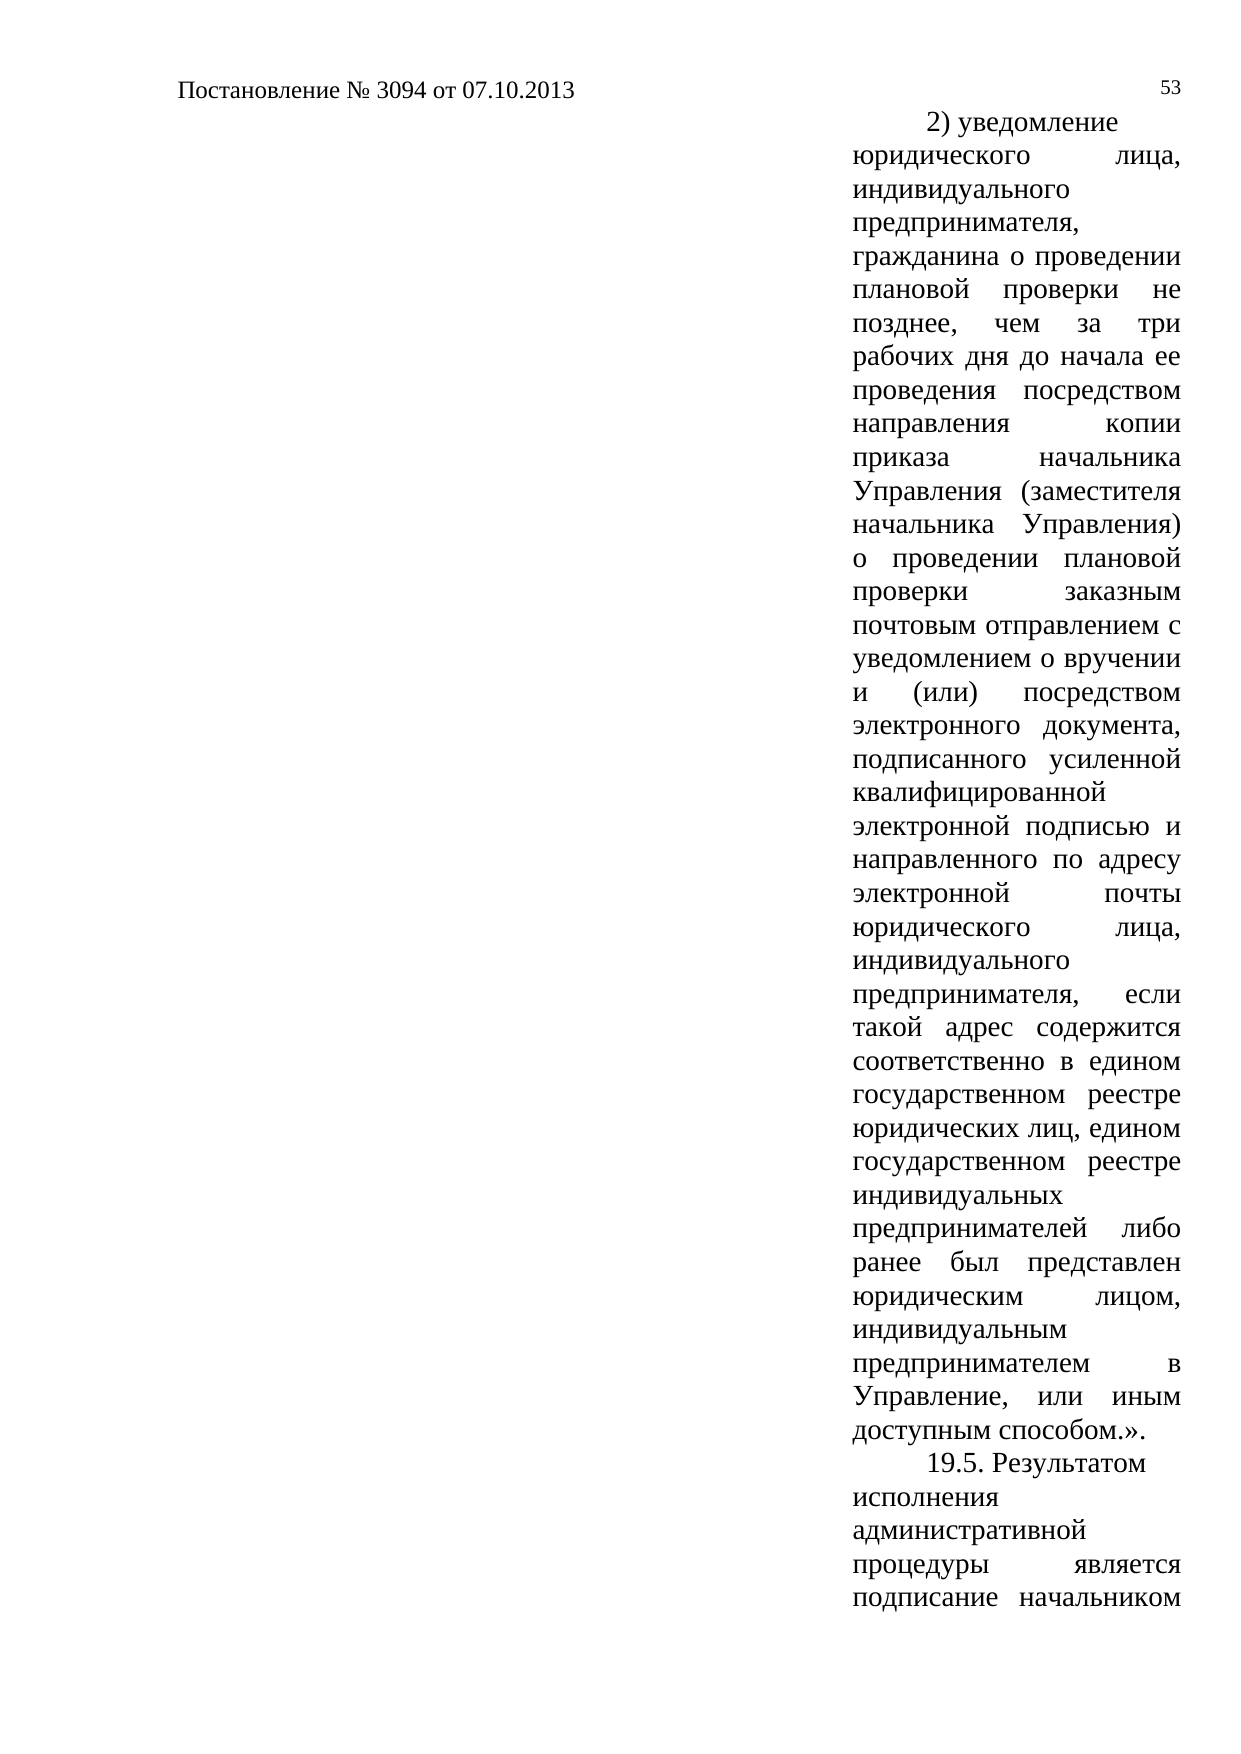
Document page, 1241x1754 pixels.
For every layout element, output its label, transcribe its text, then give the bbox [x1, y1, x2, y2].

text 2) уведомление юридического лица, индивидуального предпринимателя, гражданина о проведении плановой проверки не позднее, чем за три рабочих дня до начала ее проведения посредством направления копии приказа начальника Управления (заместителя начальника Управления) о проведении плановой проверки заказным почтовым отправлением с уведомлением о вручении и (или) посредством электронного документа, подписанного усиленной квалифицированной электронной подписью и направленного по адресу электронной почты юридического лица, индивидуального предпринимателя, если такой адрес содержится соответственно в едином государственном реестре юридических лиц, едином государственном реестре индивидуальных предпринимателей либо ранее был представлен юридическим лицом, индивидуальным предпринимателем в Управление, или иным доступным способом.». [852, 104, 1181, 1445]
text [852, 1445, 1181, 1613]
